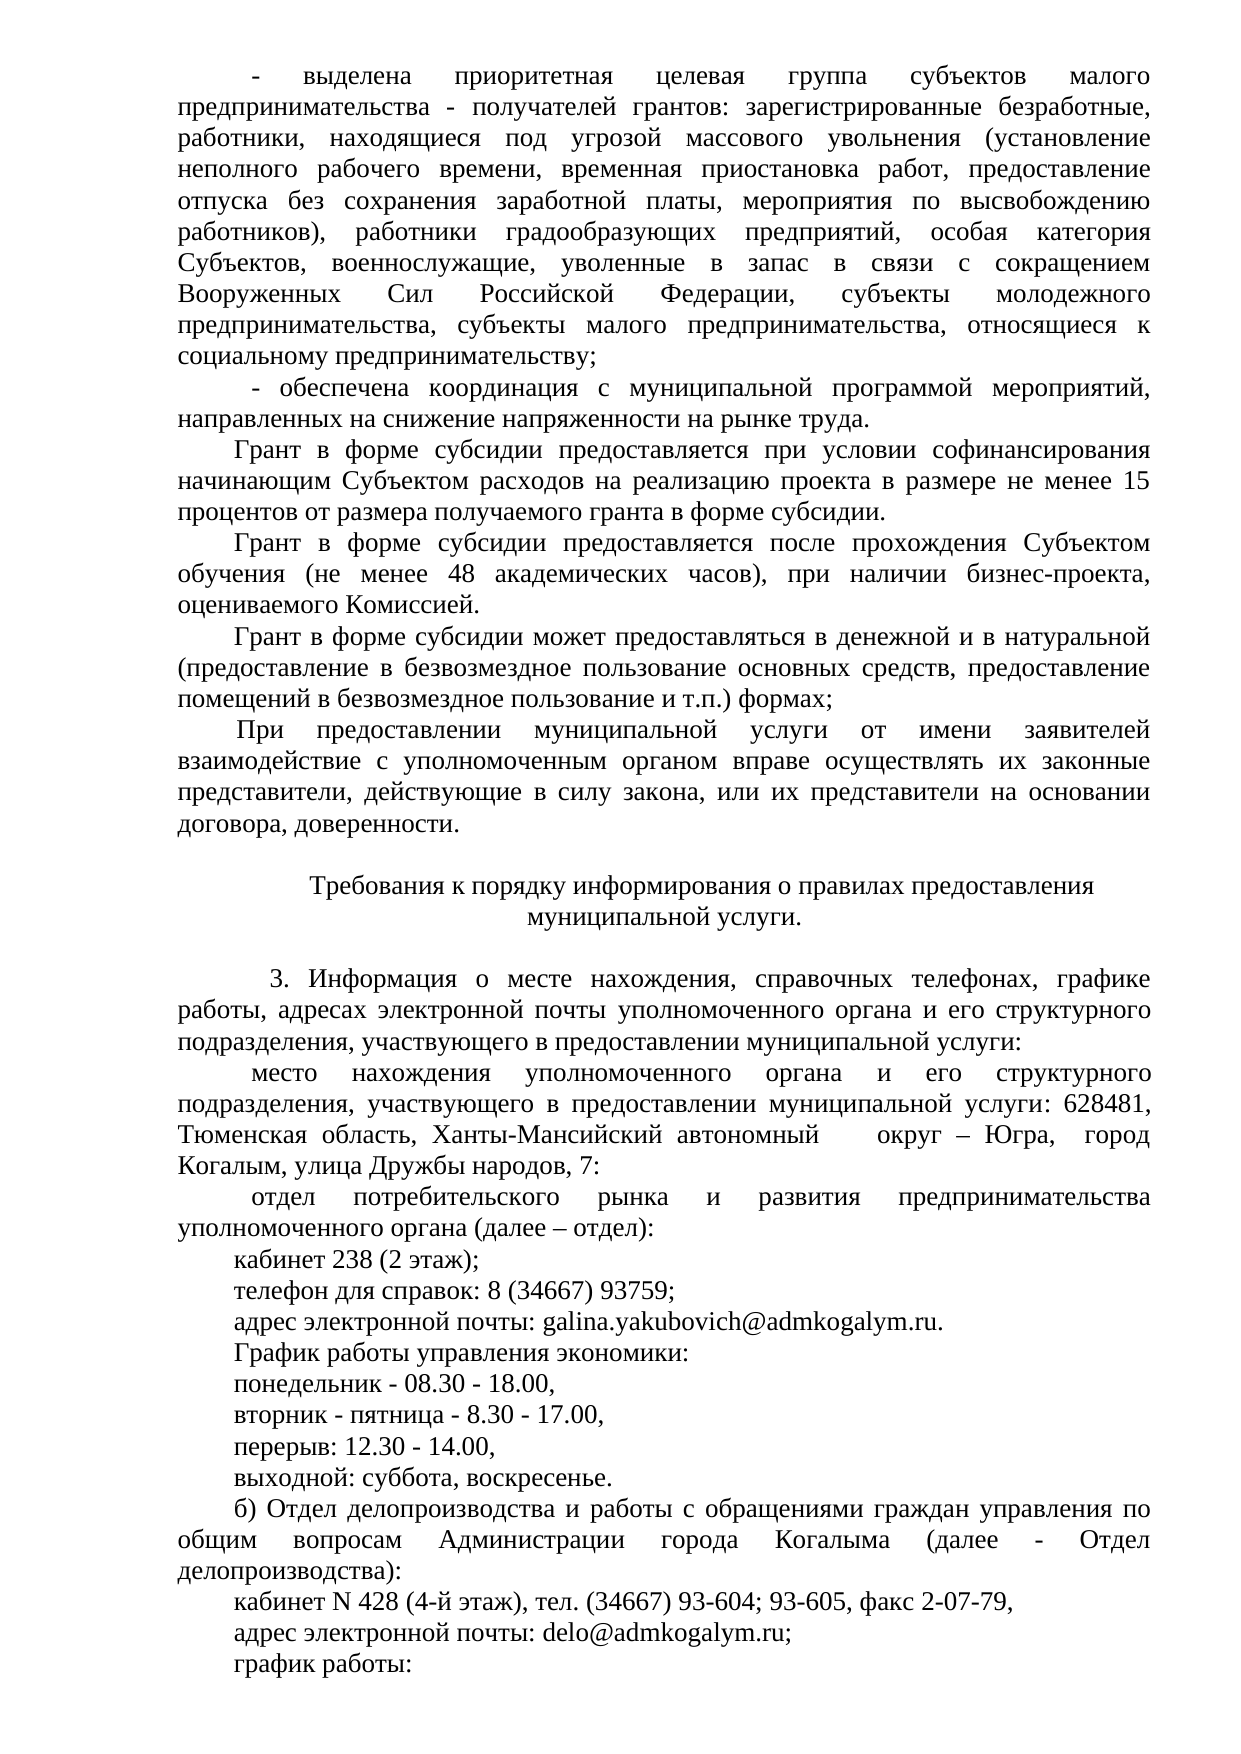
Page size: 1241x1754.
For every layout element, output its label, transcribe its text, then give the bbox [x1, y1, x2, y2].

text перерыв: 12.30 - 14.00, [177, 1429, 1152, 1461]
text адрес электронной почты: galina.yakubovich@admkogalym.ru. [177, 1305, 1152, 1336]
text График работы управления экономики: [177, 1336, 1152, 1367]
text понедельник - 08.30 - 18.00, [177, 1367, 1152, 1398]
text б) Отдел делопроизводства и работы с обращениями граждан управления по общим вопросам Администрации города Когалыма (далее - Отдел делопроизводства): [177, 1492, 1152, 1585]
text график работы: [177, 1648, 1152, 1679]
text - выделена приоритетная целевая группа субъектов малого предпринимательства - получателей грантов: зарегистрированные безработные, работники, находящиеся под угрозой массового увольнения (установление неполного рабочего времени, временная приостановка работ, предоставление отпуска без сохранения заработной платы, мероприятия по высвобождению работников), работники градообразующих предприятий, особая категория Субъектов, военнослужащие, уволенные в запас в связи с сокращением Вооруженных Сил Российской Федерации, субъекты молодежного предпринимательства, субъекты малого предпринимательства, относящиеся к социальному предпринимательству; [177, 59, 1152, 371]
text 3. Информация о месте нахождения, справочных телефонах, графике работы, адресах электронной почты уполномоченного органа и его структурного подразделения, участвующего в предоставлении муниципальной услуги: [177, 962, 1152, 1056]
text При предоставлении муниципальной услуги от имени заявителей взаимодействие с уполномоченным органом вправе осуществлять их законные представители, действующие в силу закона, или их представители на основании договора, доверенности. [177, 713, 1152, 838]
text телефон для справок: 8 (34667) 93759; [177, 1274, 1152, 1305]
text Грант в форме субсидии предоставляется при условии софинансирования начинающим Субъектом расходов на реализацию проекта в размере не менее 15 процентов от размера получаемого гранта в форме субсидии. [177, 433, 1152, 526]
text выходной: суббота, воскресенье. [177, 1461, 1152, 1492]
text адрес электронной почты: delo@admkogalym.ru; [177, 1616, 1152, 1648]
text отдел потребительского рынка и развития предпринимательства уполномоченного органа (далее – отдел): [177, 1180, 1152, 1243]
text кабинет N 428 (4-й этаж), тел. (34667) 93-604; 93-605, факс 2-07-79, [177, 1585, 1152, 1616]
text место нахождения уполномоченного органа и его структурного подразделения, участвующего в предоставлении муниципальной услуги: 628481, Тюменская область, Ханты-Мансийский автономный округ – Югра, город Когалым, улица Дружбы народов, 7: [177, 1056, 1152, 1180]
text Грант в форме субсидии предоставляется после прохождения Субъектом обучения (не менее 48 академических часов), при наличии бизнес-проекта, оцениваемого Комиссией. [177, 526, 1152, 620]
text - обеспечена координация с муниципальной программой мероприятий, направленных на снижение напряженности на рынке труда. [177, 371, 1152, 433]
text Грант в форме субсидии может предоставляться в денежной и в натуральной (предоставление в безвозмездное пользование основных средств, предоставление помещений в безвозмездное пользование и т.п.) формах; [177, 620, 1152, 713]
text Требования к порядку информирования о правилах предоставления муниципальной услуги. [177, 869, 1152, 931]
text вторник - пятница - 8.30 - 17.00, [177, 1398, 1152, 1429]
text кабинет 238 (2 этаж); [177, 1243, 1152, 1274]
